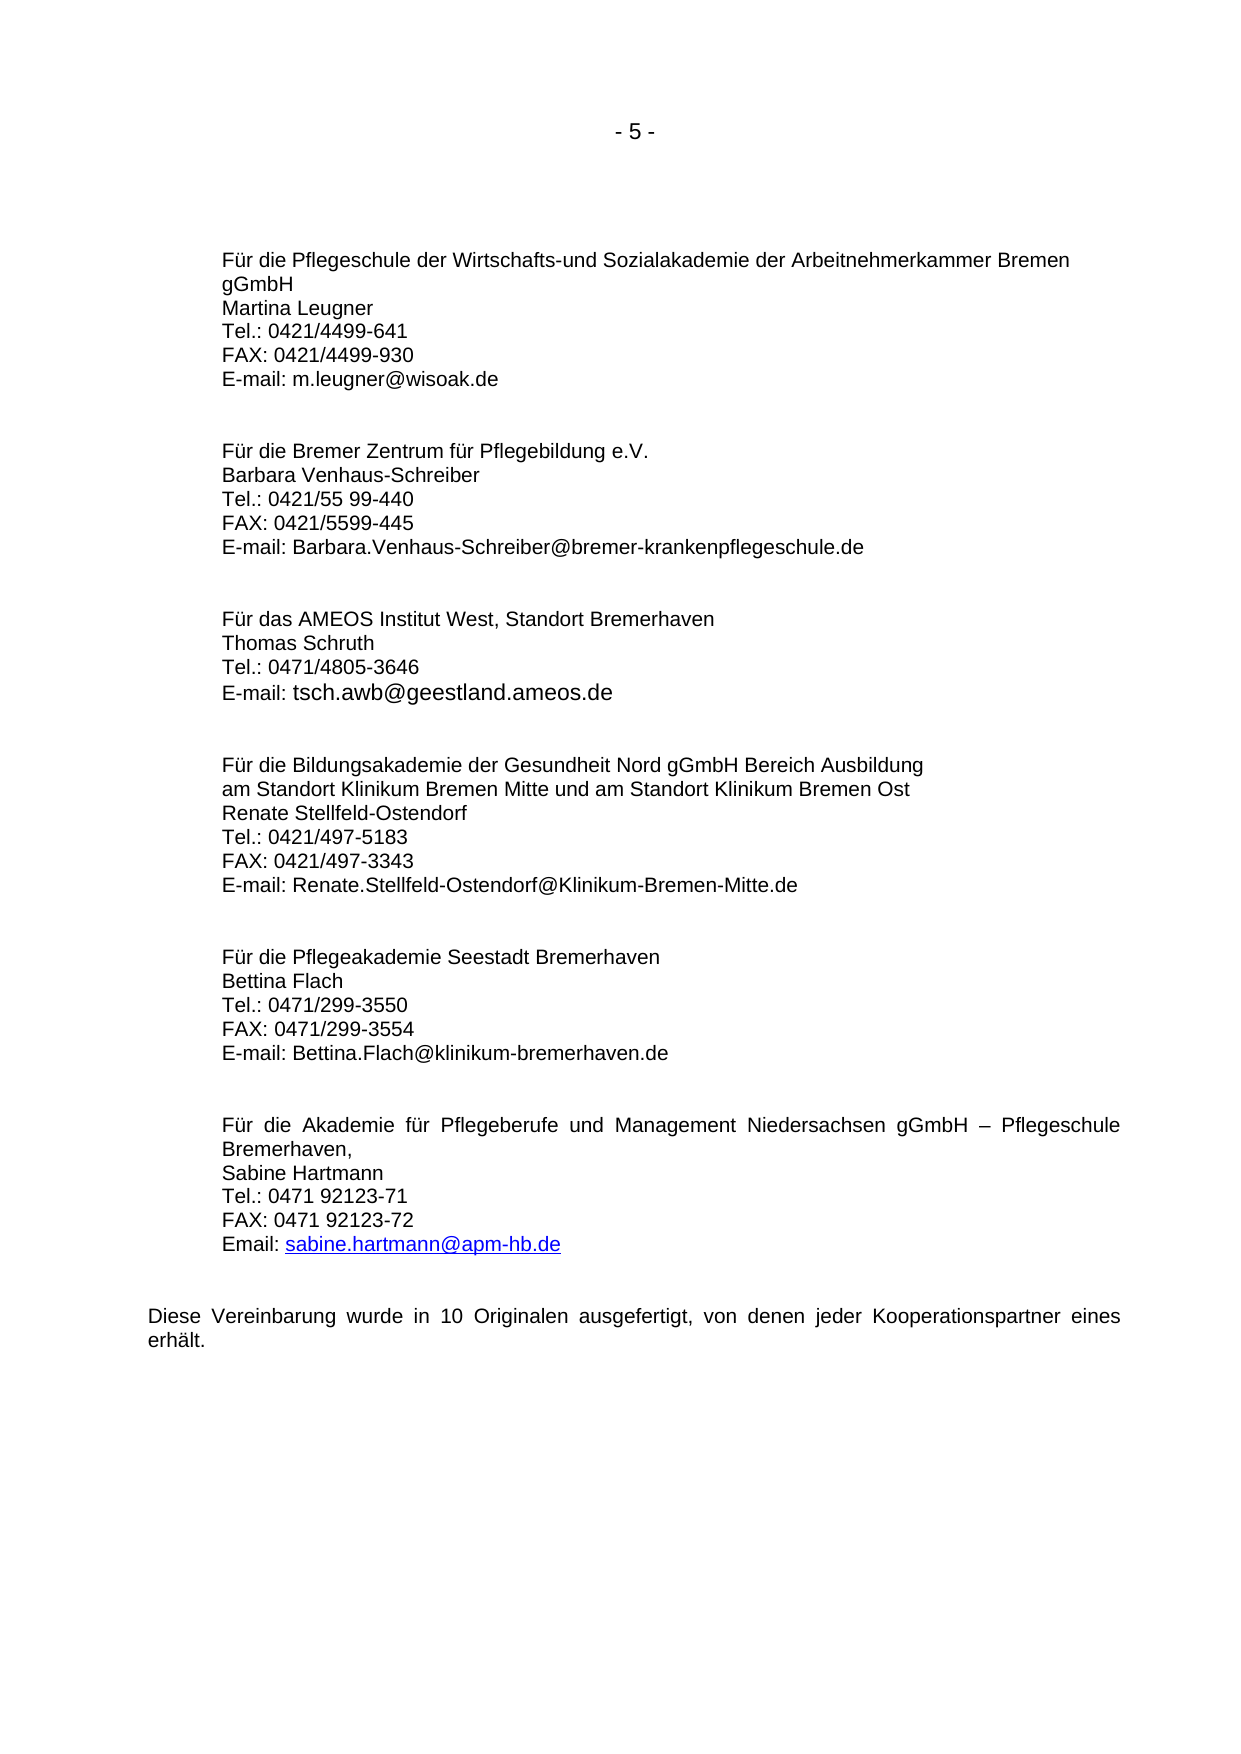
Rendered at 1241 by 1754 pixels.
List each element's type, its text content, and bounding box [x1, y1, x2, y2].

text Tel.: 0471 92123-71 [222, 1184, 1122, 1208]
text Tel.: 0421/4499-641 [222, 319, 1122, 343]
text Renate Stellfeld-Ostendorf [222, 801, 1122, 825]
list Für die Bildungsakademie der Gesundheit Nord gGmbH Bereich Ausbildung [222, 753, 1122, 777]
text Sabine Hartmann [222, 1160, 1122, 1184]
text Martina Leugner [222, 295, 1122, 319]
text FAX: 0421/4499-930 [222, 343, 1122, 367]
text Für die Akademie für Pflegeberufe und Management Niedersachsen gGmbH – Pflegeschule Bremerhaven, [222, 1112, 1122, 1160]
text Thomas Schruth [222, 631, 1122, 655]
text E-mail: Renate.Stellfeld-Ostendorf@Klinikum-Bremen-Mitte.de [222, 873, 1122, 897]
list Für die Bremer Zentrum für Pflegebildung e.V. [222, 439, 1122, 463]
text Tel.: 0421/497-5183 [222, 825, 1122, 849]
text E-mail: m.leugner@wisoak.de [222, 367, 1122, 391]
text Diese Vereinbarung wurde in 10 Originalen ausgefertigt, von denen jeder Kooperationspartner eines erhält. [148, 1304, 1122, 1352]
text Bettina Flach [222, 969, 1122, 993]
text FAX: 0471 92123-72 [222, 1208, 1122, 1232]
text FAX: 0421/5599-445 [222, 511, 1122, 535]
text FAX: 0421/497-3343 [222, 849, 1122, 873]
text Tel.: 0471/299-3550 [222, 993, 1122, 1017]
text Barbara Venhaus-Schreiber [222, 463, 1122, 487]
text E-mail: Barbara.Venhaus-Schreiber@bremer-krankenpflegeschule.de [222, 535, 1122, 559]
text FAX: 0471/299-3554 [222, 1017, 1122, 1041]
text E-mail: Bettina.Flach@klinikum-bremerhaven.de [222, 1041, 1122, 1064]
list Für die Pflegeschule der Wirtschafts-und Sozialakademie der Arbeitnehmerkammer Bremen gGmbH [222, 247, 1122, 295]
list Für das AMEOS Institut West, Standort Bremerhaven [222, 607, 1122, 631]
text Email: sabine.hartmann@apm-hb.de [222, 1232, 1122, 1256]
text Tel.: 0421/55 99-440 [222, 487, 1122, 511]
text Tel.: 0471/4805-3646 [222, 655, 1122, 679]
text E-mail: tsch.awb@geestland.ameos.de [222, 679, 1122, 705]
list am Standort Klinikum Bremen Mitte und am Standort Klinikum Bremen Ost [222, 777, 1122, 801]
list Für die Pflegeakademie Seestadt Bremerhaven [222, 945, 1122, 969]
